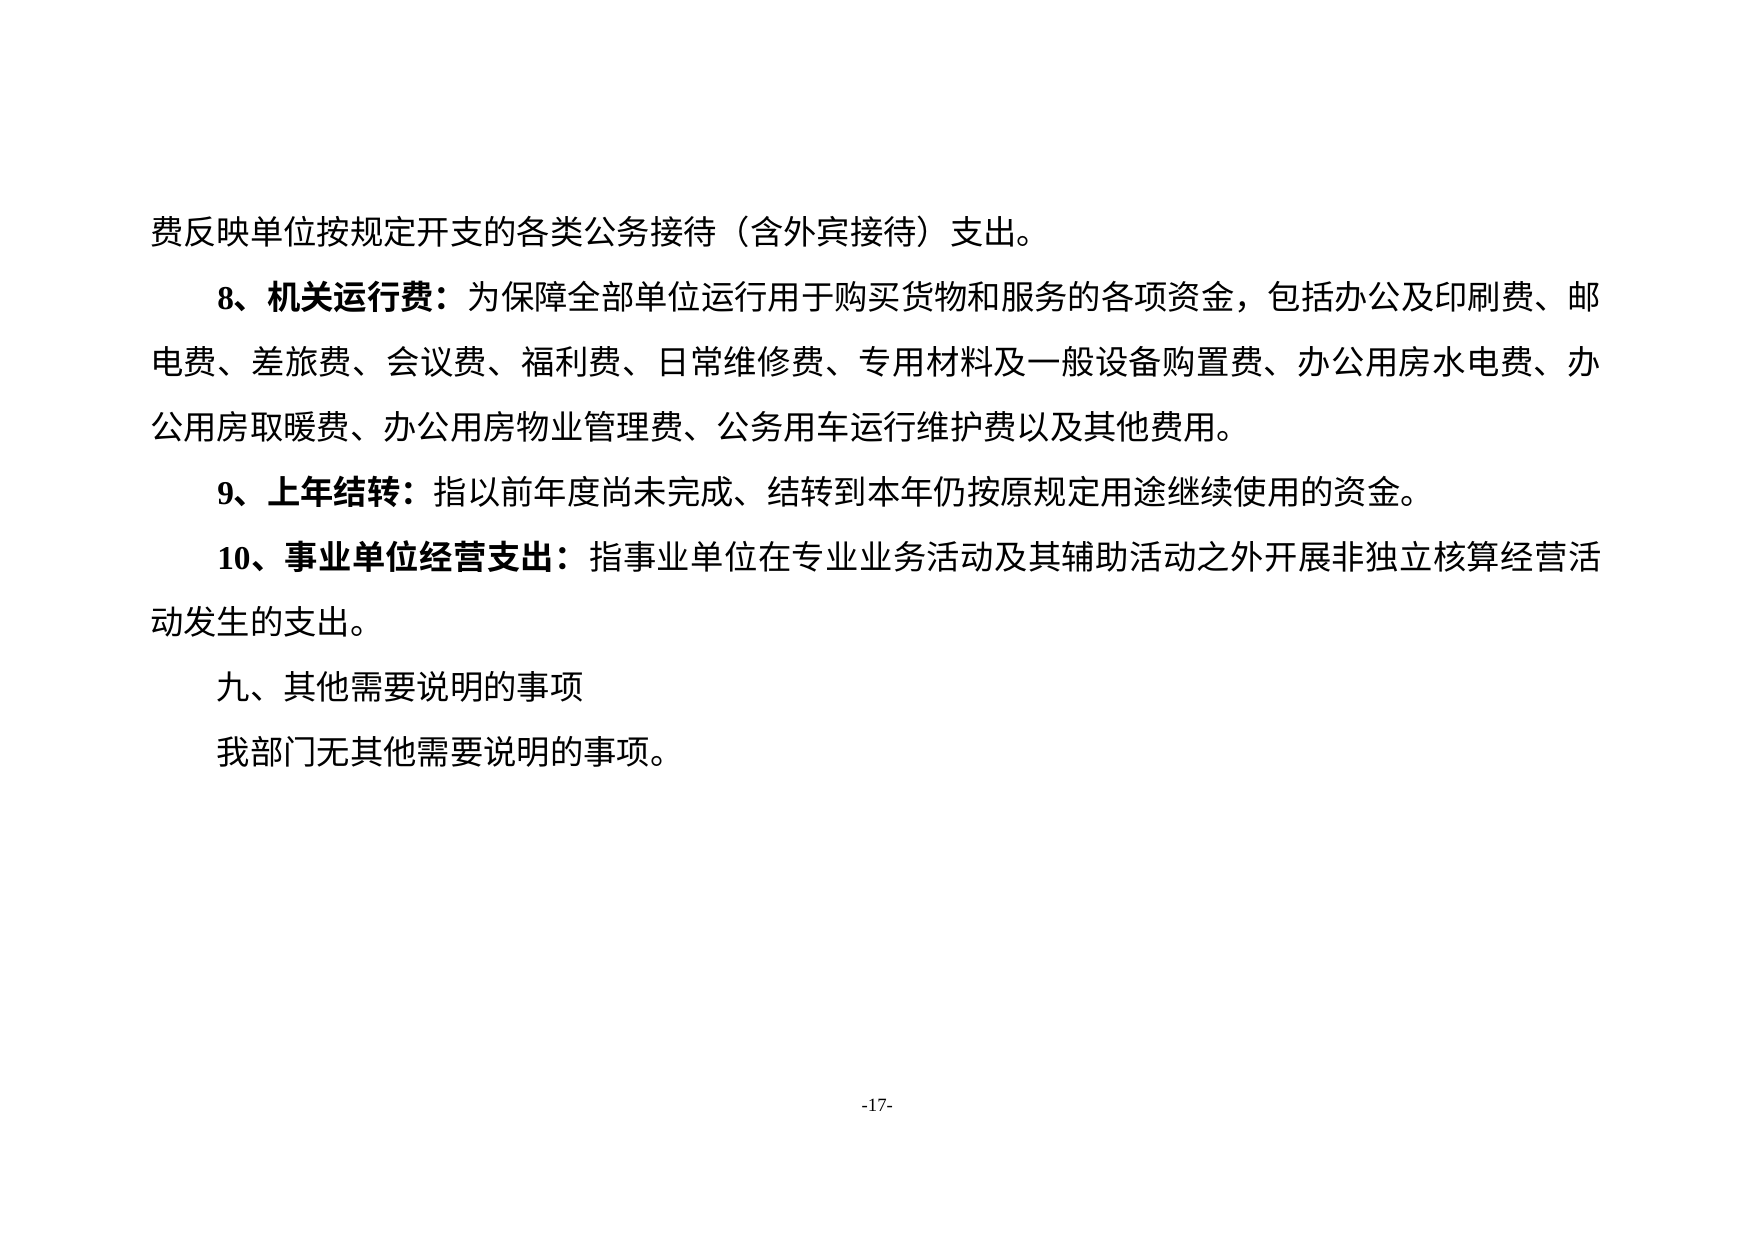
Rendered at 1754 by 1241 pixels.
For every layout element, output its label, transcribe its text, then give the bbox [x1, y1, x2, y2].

text 9、上年结转：指以前年度尚未完成、结转到本年仍按原规定用途继续使用的资金。 [150, 458, 1604, 523]
text 我部门无其他需要说明的事项。 [150, 718, 1604, 783]
text 九、其他需要说明的事项 [150, 653, 1604, 718]
text 10、事业单位经营支出：指事业单位在专业业务活动及其辅助活动之外开展非独立核算经营活动发生的支出。 [150, 523, 1604, 653]
text 8、机关运行费：为保障全部单位运行用于购买货物和服务的各项资金，包括办公及印刷费、邮电费、差旅费、会议费、福利费、日常维修费、专用材料及一般设备购置费、办公用房水电费、办公用房取暖费、办公用房物业管理费、公务用车运行维护费以及其他费用。 [150, 263, 1604, 458]
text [150, 198, 1604, 263]
